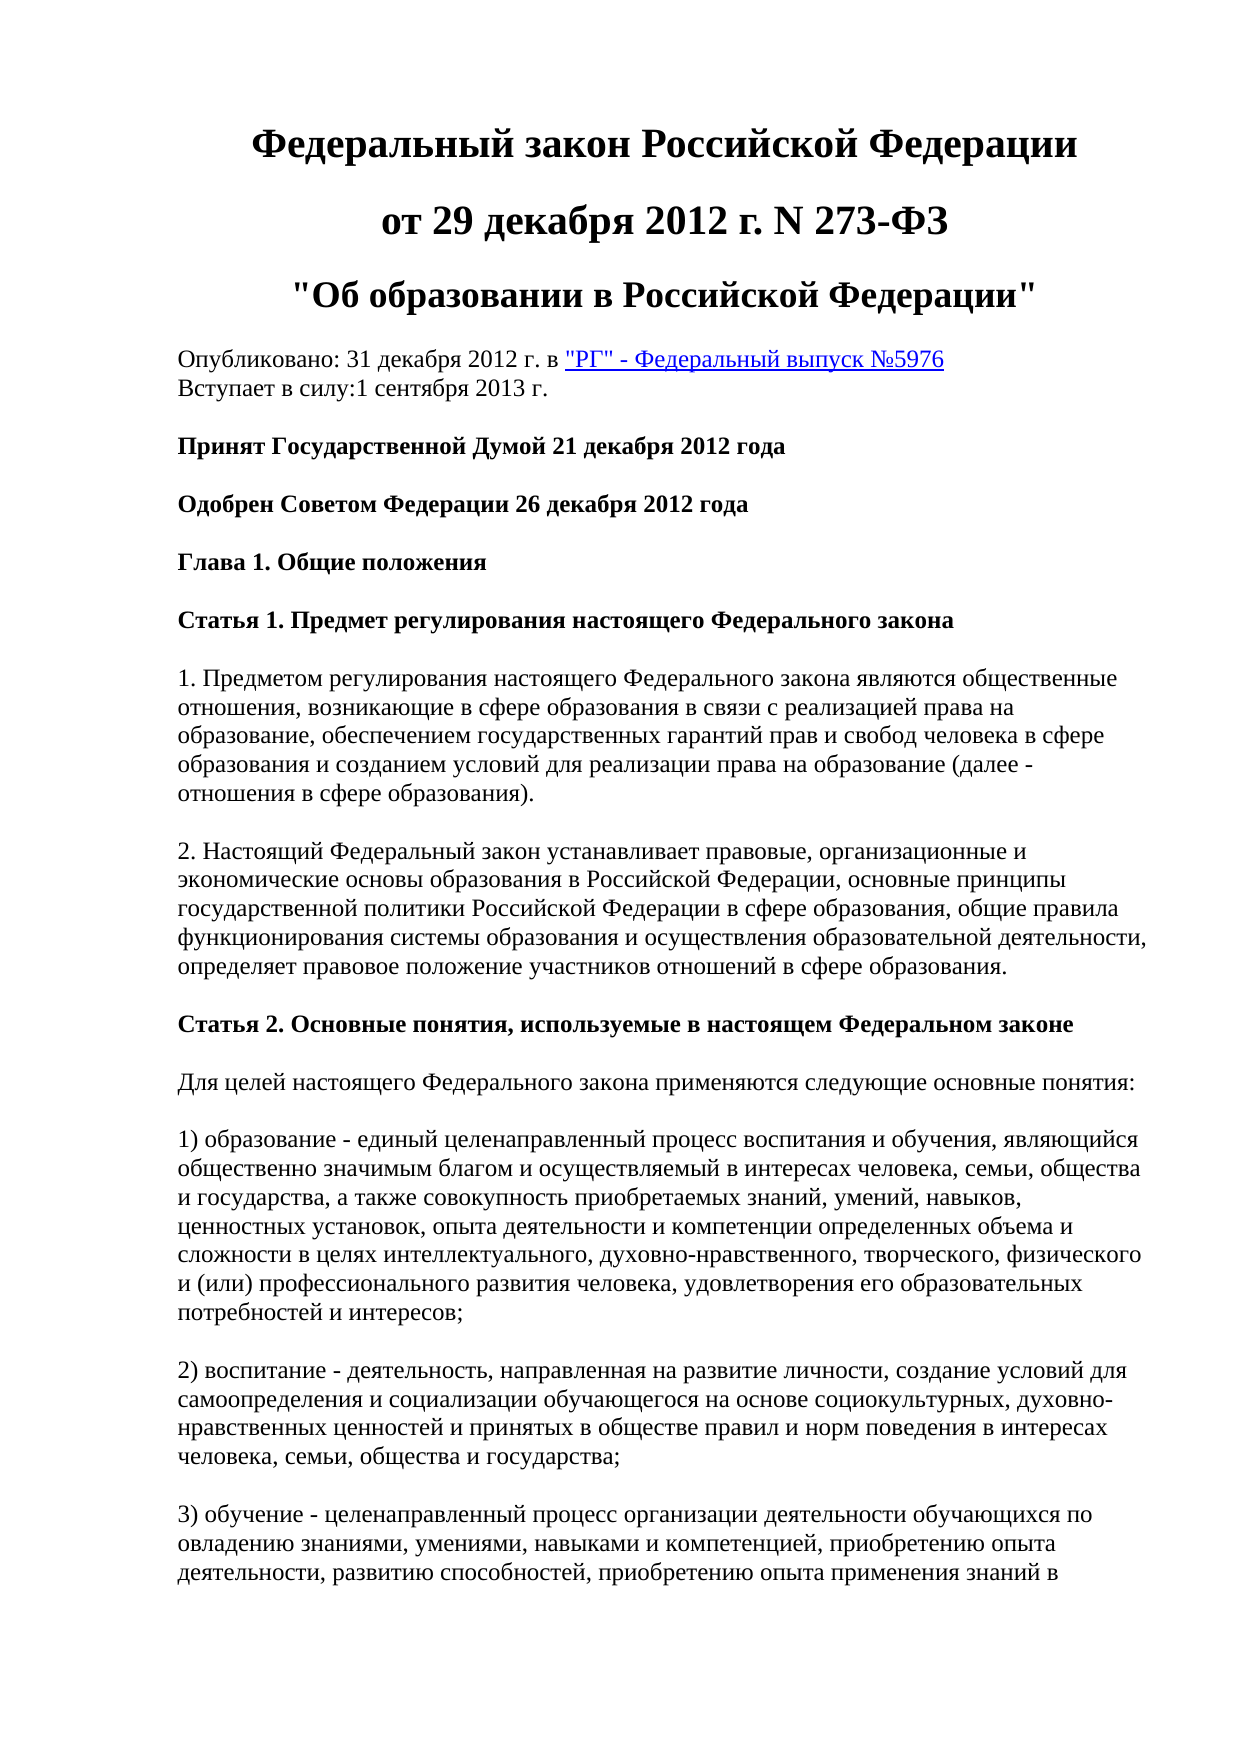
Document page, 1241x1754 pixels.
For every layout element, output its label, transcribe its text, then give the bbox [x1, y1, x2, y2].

text "Об образовании в Российской Федерации" [177, 272, 1152, 315]
text от 29 декабря 2012 г. N 273-ФЗ [177, 195, 1152, 243]
text Принят Государственной Думой 21 декабря 2012 года [177, 431, 1152, 460]
text 2) воспитание - деятельность, направленная на развитие личности, создание условий для самоопределения и социализации обучающегося на основе социокультурных, духовно-нравственных ценностей и принятых в обществе правил и норм поведения в интересах человека, семьи, общества и государства; [177, 1355, 1152, 1470]
text 1) образование - единый целенаправленный процесс воспитания и обучения, являющийся общественно значимым благом и осуществляемый в интересах человека, семьи, общества и государства, а также совокупность приобретаемых знаний, умений, навыков, ценностных установок, опыта деятельности и компетенции определенных объема и сложности в целях интеллектуального, духовно-нравственного, творческого, физического и (или) профессионального развития человека, удовлетворения его образовательных потребностей и интересов; [177, 1124, 1152, 1326]
text Одобрен Советом Федерации 26 декабря 2012 года [177, 489, 1152, 518]
text Для целей настоящего Федерального закона применяются следующие основные понятия: [177, 1067, 1152, 1095]
text Статья 1. Предмет регулирования настоящего Федерального закона [177, 605, 1152, 634]
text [177, 1499, 1152, 1585]
text Опубликовано: 31 декабря 2012 г. в "РГ" - Федеральный выпуск №5976 Вступает в силу:1 сентября 2013 г. [177, 344, 1152, 402]
text 1. Предметом регулирования настоящего Федерального закона являются общественные отношения, возникающие в сфере образования в связи с реализацией права на образование, обеспечением государственных гарантий прав и свобод человека в сфере образования и созданием условий для реализации права на образование (далее - отношения в сфере образования). [177, 663, 1152, 807]
text Федеральный закон Российской Федерации [177, 118, 1152, 166]
text 2. Настоящий Федеральный закон устанавливает правовые, организационные и экономические основы образования в Российской Федерации, основные принципы государственной политики Российской Федерации в сфере образования, общие правила функционирования системы образования и осуществления образовательной деятельности, определяет правовое положение участников отношений в сфере образования. [177, 836, 1152, 979]
text Статья 2. Основные понятия, используемые в настоящем Федеральном законе [177, 1009, 1152, 1037]
text Глава 1. Общие положения [177, 547, 1152, 576]
